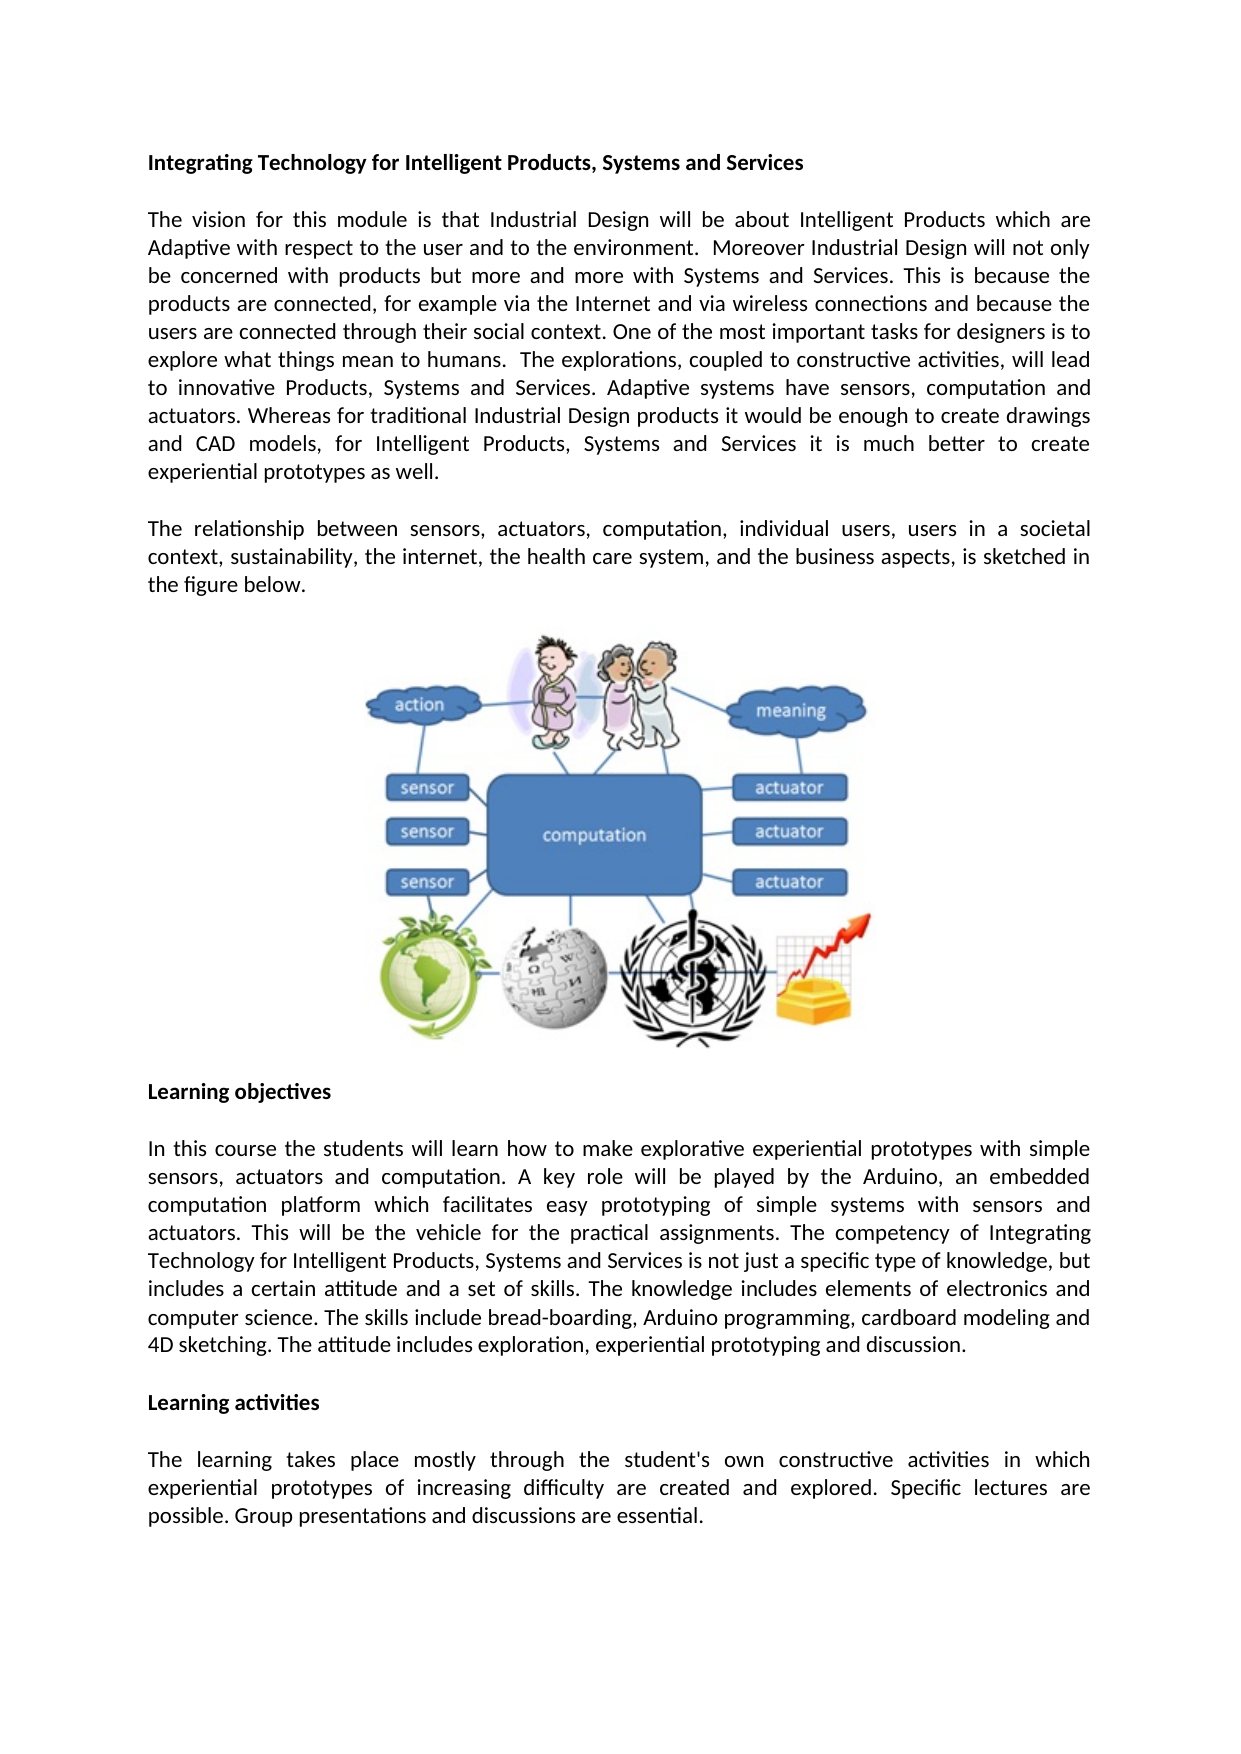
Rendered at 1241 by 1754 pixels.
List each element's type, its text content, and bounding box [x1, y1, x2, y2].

text The vision for this module is that Industrial Design will be about Intelligent Products which are Adaptive with respect to the user and to the environment. Moreover Industrial Design will not only be concerned with products but more and more with Systems and Services. This is because the products are connected, for example via the Internet and via wireless connections and because the users are connected through their social context. One of the most important tasks for designers is to explore what things mean to humans. The explorations, coupled to constructive activities, will lead to innovative Products, Systems and Services. Adaptive systems have sensors, computation and actuators. Whereas for traditional Industrial Design products it would be enough to create drawings and CAD models, for Intelligent Products, Systems and Services it is much better to create experiential prototypes as well. [148, 205, 1093, 485]
text In this course the students will learn how to make explorative experiential prototypes with simple sensors, actuators and computation. A key role will be played by the Arduino, an embedded computation platform which facilitates easy prototyping of simple systems with sensors and actuators. This will be the vehicle for the practical assignments. The competency of Integrating Technology for Intelligent Products, Systems and Services is not just a specific type of knowledge, but includes a certain attitude and a set of skills. The knowledge includes elements of electronics and computer science. The skills include bread-boarding, Arduino programming, cardboard modeling and 4D sketching. The attitude includes exploration, experiential prototyping and discussion. [148, 1134, 1093, 1359]
text Integrating Technology for Intelligent Products, Systems and Services [148, 148, 1093, 176]
text Learning objectives [148, 1077, 1093, 1105]
text The learning takes place mostly through the student's own constructive activities in which experiential prototypes of increasing difficulty are created and explored. Specific lectures are possible. Group presentations and discussions are essential. [148, 1445, 1093, 1529]
text The relationship between sensors, actuators, computation, individual users, users in a societal context, sustainability, the internet, the health care system, and the business aspects, is sketched in the figure below. [148, 514, 1093, 598]
text Learning activities [148, 1388, 1093, 1416]
picture [363, 627, 877, 1049]
